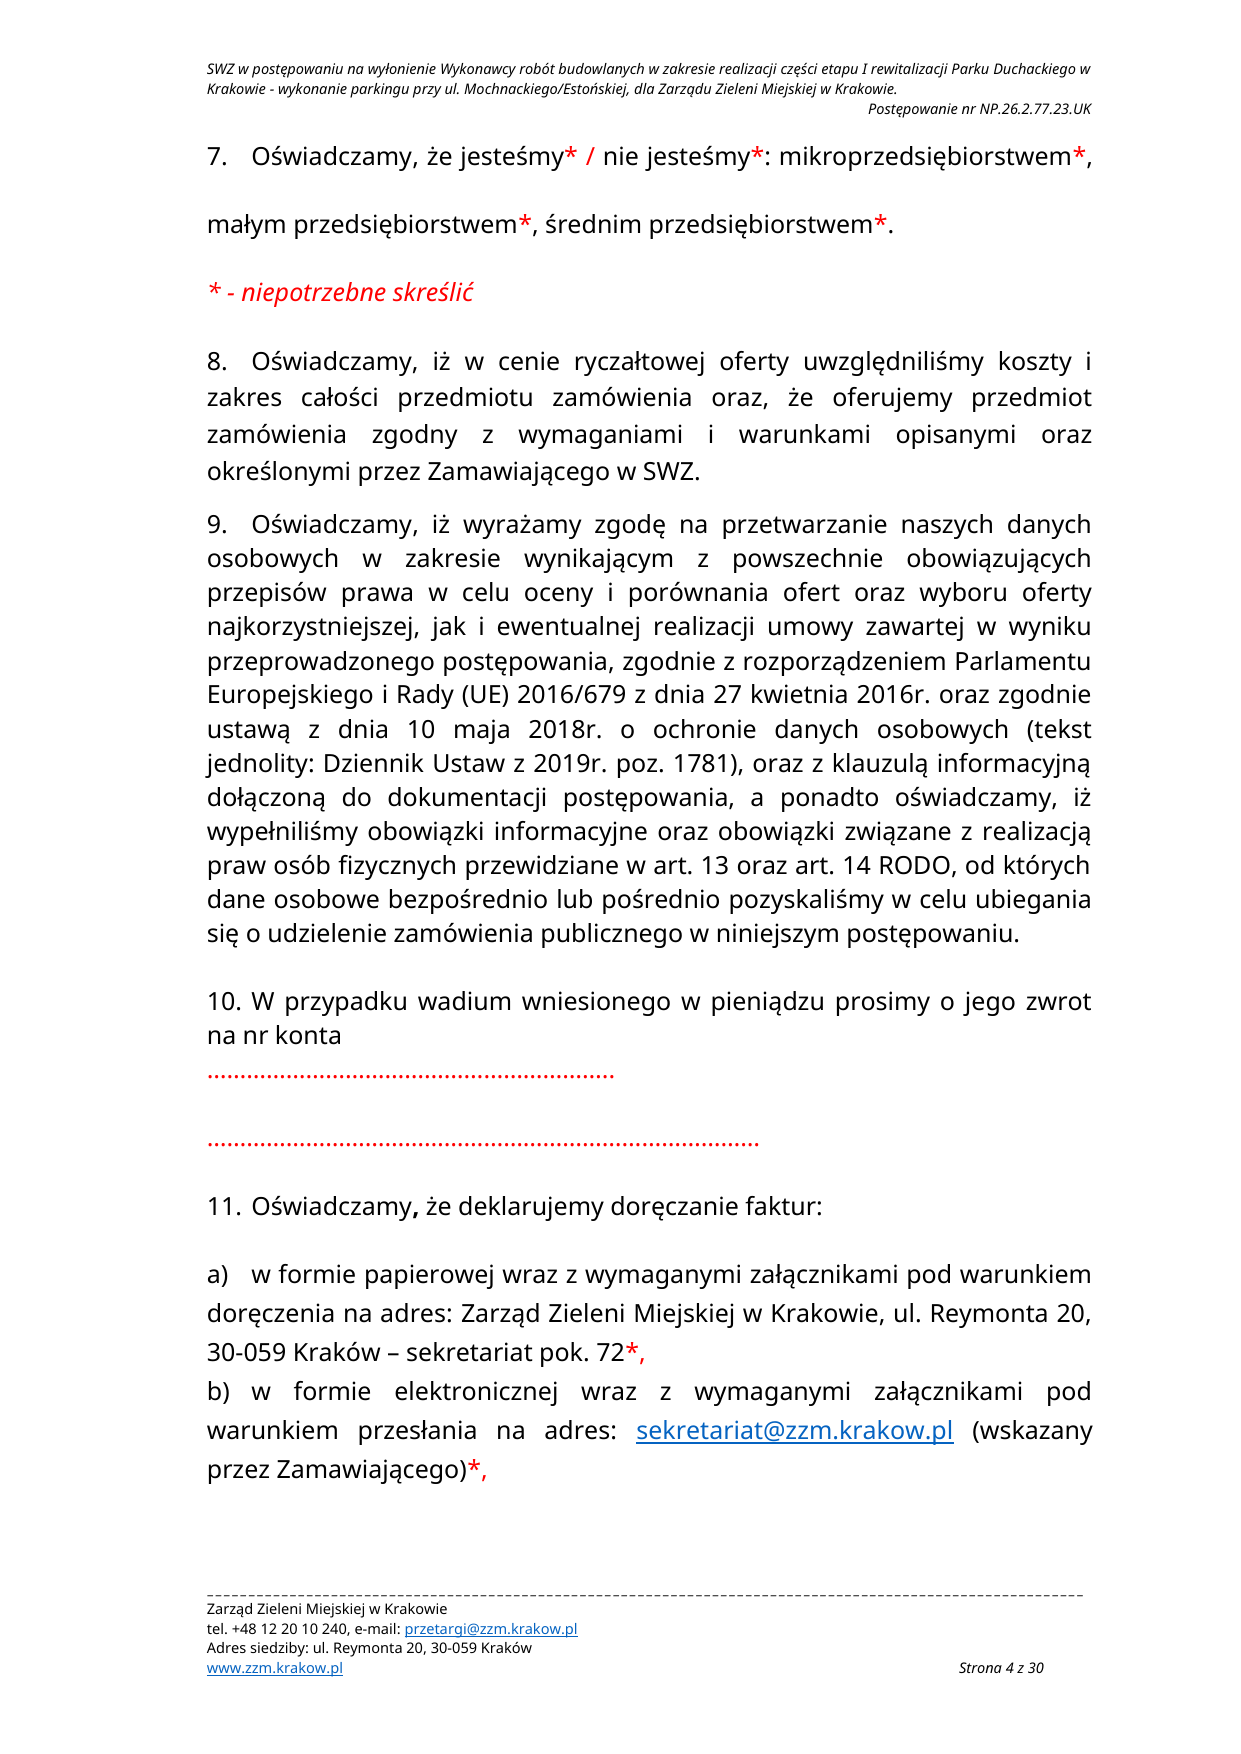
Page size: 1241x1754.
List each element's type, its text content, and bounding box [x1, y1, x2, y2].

list w formie elektronicznej wraz z wymaganymi załącznikami pod warunkiem przesłania na adres: sekretariat@zzm.krakow.pl (wskazany przez Zamawiającego)*, [207, 1374, 1093, 1486]
list Oświadczamy, iż wyrażamy zgodę na przetwarzanie naszych danych osobowych w zakresie wynikającym z powszechnie obowiązujących przepisów prawa w celu oceny i porównania ofert oraz wyboru oferty najkorzystniejszej, jak i ewentualnej realizacji umowy zawartej w wyniku przeprowadzonego postępowania, zgodnie z rozporządzeniem Parlamentu Europejskiego i Rady (UE) 2016/679 z dnia 27 kwietnia 2016r. oraz zgodnie ustawą z dnia 10 maja 2018r. o ochronie danych osobowych (tekst jednolity: Dziennik Ustaw z 2019r. poz. 1781), oraz z klauzulą informacyjną dołączoną do dokumentacji postępowania, a ponadto oświadczamy, iż wypełniliśmy obowiązki informacyjne oraz obowiązki związane z realizacją praw osób fizycznych przewidziane w art. 13 oraz art. 14 RODO, od których dane osobowe bezpośrednio lub pośrednio pozyskaliśmy w celu ubiegania się o udzielenie zamówienia publicznego w niniejszym postępowaniu. [207, 507, 1093, 950]
text * - niepotrzebne skreślić [207, 275, 1093, 309]
list W przypadku wadium wniesionego w pieniądzu prosimy o jego zwrot na nr konta [207, 984, 1093, 1052]
list Oświadczamy, że deklarujemy doręczanie faktur: [207, 1188, 1093, 1222]
list Oświadczamy, że jesteśmy* / nie jesteśmy*: mikroprzedsiębiorstwem*, małym przedsiębiorstwem*, średnim przedsiębiorstwem*. [207, 139, 1093, 241]
list w formie papierowej wraz z wymaganymi załącznikami pod warunkiem doręczenia na adres: Zarząd Zieleni Miejskiej w Krakowie, ul. Reymonta 20, 30-059 Kraków – sekretariat pok. 72*, [207, 1256, 1093, 1369]
list Oświadczamy, iż w cenie ryczałtowej oferty uwzględniliśmy koszty i zakres całości przedmiotu zamówienia oraz, że oferujemy przedmiot zamówienia zgodny z wymaganiami i warunkami opisanymi oraz określonymi przez Zamawiającego w SWZ. [207, 343, 1093, 487]
list ……………………………………………………..………………………………………………………………………… [207, 1052, 1093, 1154]
